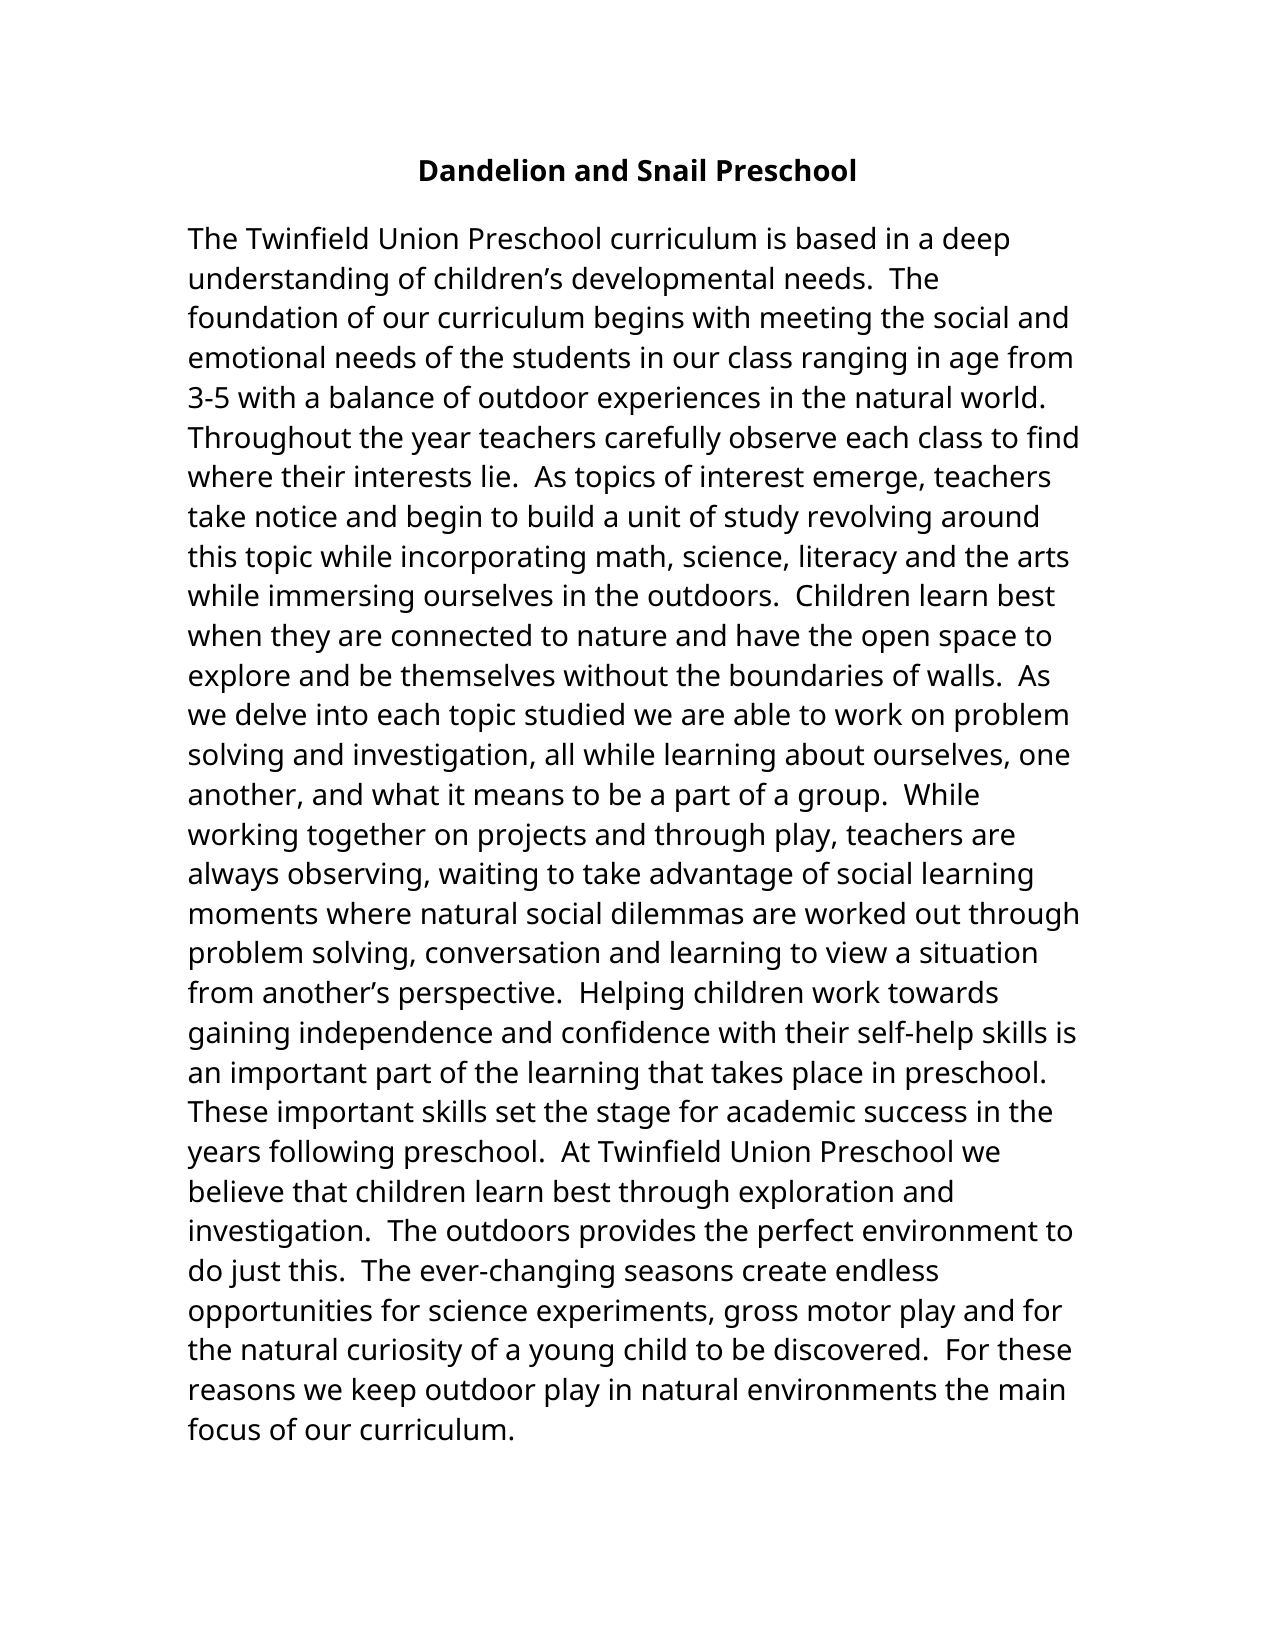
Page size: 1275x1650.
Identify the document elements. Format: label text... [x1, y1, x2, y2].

text Dandelion and Snail Preschool [187, 150, 1087, 190]
text The Twinfield Union Preschool curriculum is based in a deep understanding of children’s developmental needs. The foundation of our curriculum begins with meeting the social and emotional needs of the students in our class ranging in age from 3-5 with a balance of outdoor experiences in the natural world. Throughout the year teachers carefully observe each class to find where their interests lie. As topics of interest emerge, teachers take notice and begin to build a unit of study revolving around this topic while incorporating math, science, literacy and the arts while immersing ourselves in the outdoors. Children learn best when they are connected to nature and have the open space to explore and be themselves without the boundaries of walls. As we delve into each topic studied we are able to work on problem solving and investigation, all while learning about ourselves, one another, and what it means to be a part of a group. While working together on projects and through play, teachers are always observing, waiting to take advantage of social learning moments where natural social dilemmas are worked out through problem solving, conversation and learning to view a situation from another’s perspective. Helping children work towards gaining independence and confidence with their self-help skills is an important part of the learning that takes place in preschool. These important skills set the stage for academic success in the years following preschool. At Twinfield Union Preschool we believe that children learn best through exploration and investigation. The outdoors provides the perfect environment to do just this. The ever-changing seasons create endless opportunities for science experiments, gross motor play and for the natural curiosity of a young child to be discovered. For these reasons we keep outdoor play in natural environments the main focus of our curriculum. [187, 218, 1087, 1449]
